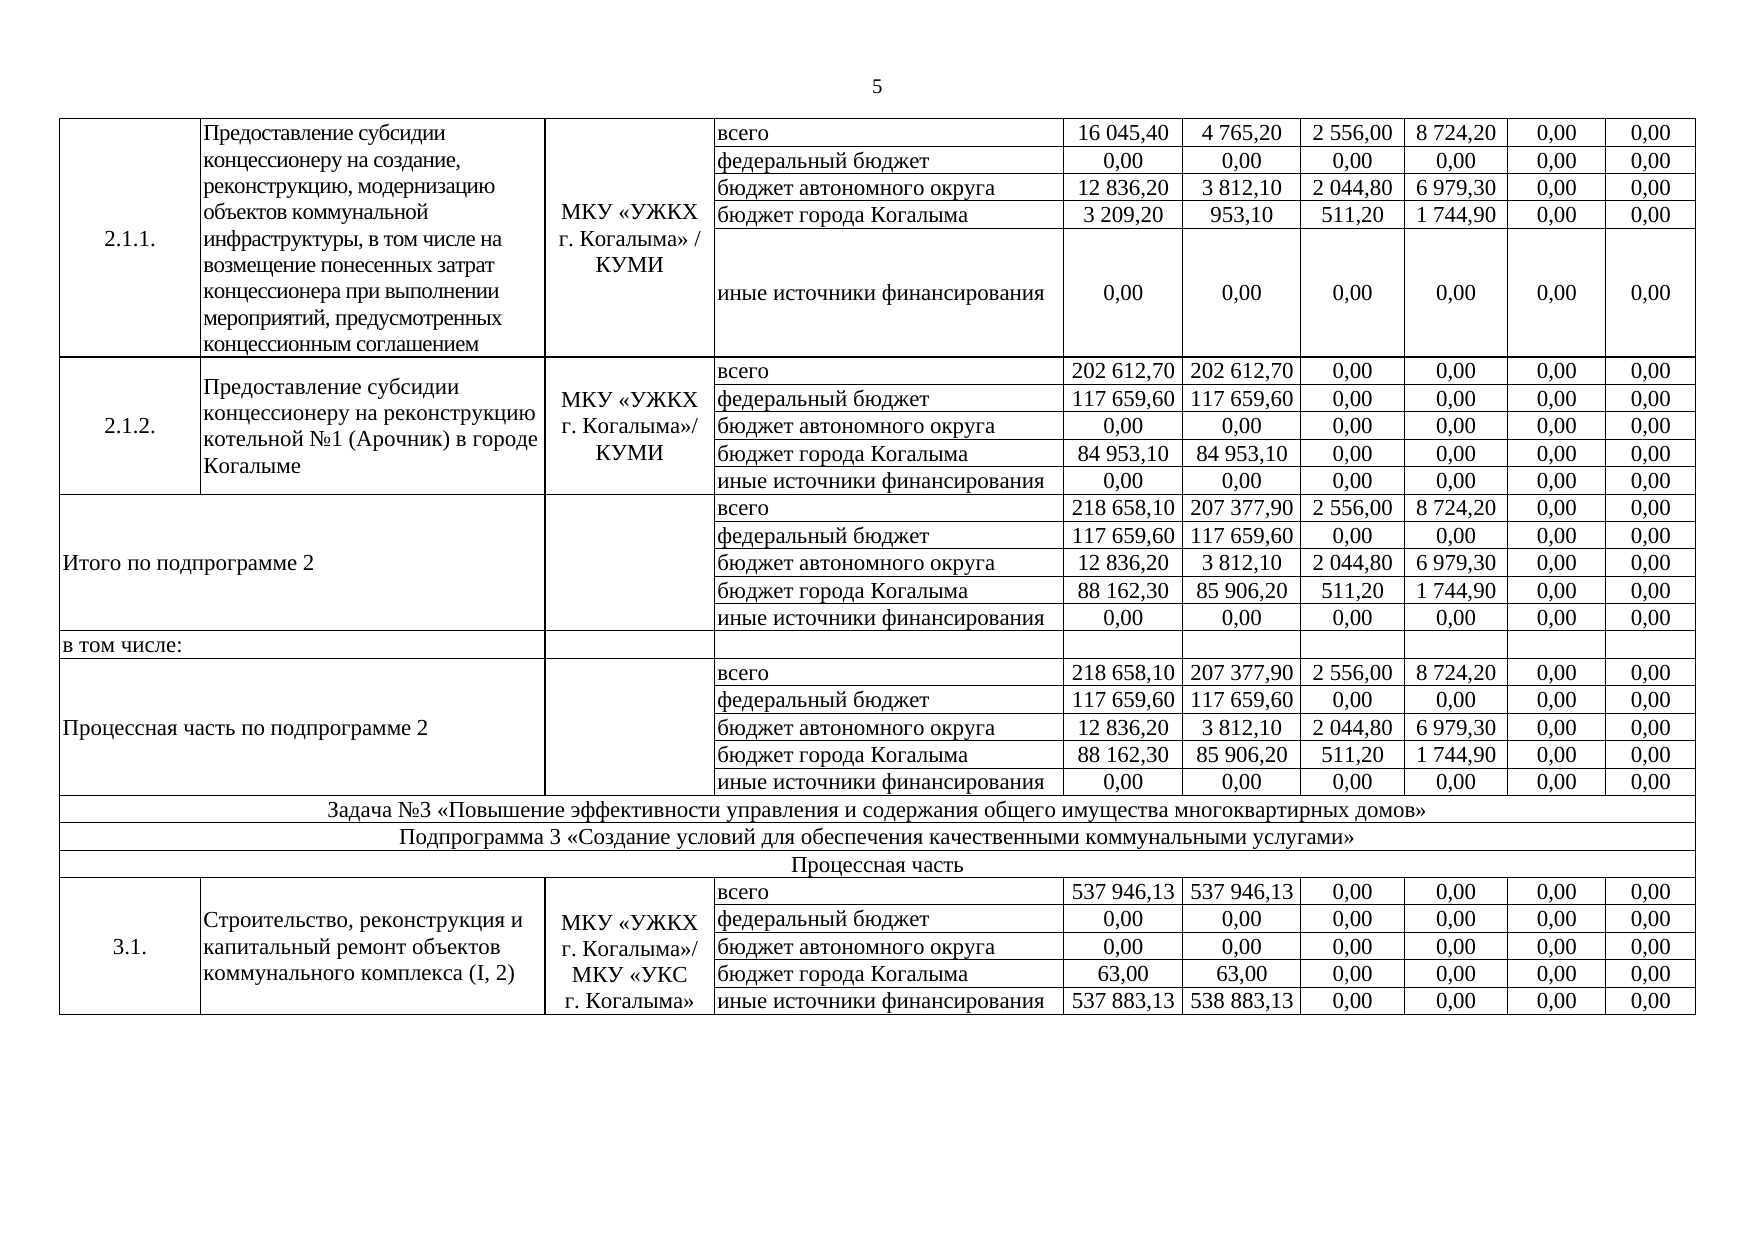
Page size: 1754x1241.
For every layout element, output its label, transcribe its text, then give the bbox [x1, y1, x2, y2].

table_cell 953,10 [1183, 201, 1300, 228]
table_cell 0,00 [1183, 147, 1300, 173]
table_cell 2.1.2. [60, 358, 200, 493]
table_cell 88 162,30 [1064, 577, 1182, 603]
table_cell [1508, 631, 1605, 658]
table_cell [546, 631, 714, 658]
table_cell 0,00 [1064, 229, 1182, 356]
table_cell бюджет города Когалыма [715, 201, 1063, 228]
table_cell 117 659,60 [1183, 522, 1300, 548]
table_cell 2 044,80 [1301, 549, 1404, 576]
table_cell 12 836,20 [1064, 174, 1182, 200]
table_cell 0,00 [1064, 905, 1182, 932]
table_cell 3.1. [60, 878, 200, 1014]
table_header 2 556,00 [1301, 119, 1404, 146]
table_cell 0,00 [1301, 147, 1404, 173]
table_cell 0,00 [1508, 174, 1605, 200]
table_cell 0,00 [1508, 440, 1605, 466]
table_cell 0,00 [1301, 385, 1404, 411]
table_cell 511,20 [1301, 577, 1404, 603]
table_header 2.1.1. [60, 119, 200, 356]
table_cell МКУ «УЖКХ г. Когалыма»/ КУМИ [546, 358, 714, 493]
table_cell [1405, 631, 1507, 658]
table_cell 63,00 [1064, 960, 1182, 987]
table_cell 0,00 [1606, 741, 1695, 767]
table_cell 218 658,10 [1064, 659, 1182, 685]
table_cell 6 979,30 [1405, 714, 1507, 740]
table_cell 0,00 [1508, 905, 1605, 932]
table_cell 0,00 [1508, 495, 1605, 521]
table_cell 0,00 [1405, 522, 1507, 548]
table_cell 0,00 [1405, 229, 1507, 356]
table_cell 0,00 [1405, 147, 1507, 173]
table_cell 2 556,00 [1301, 495, 1404, 521]
table_cell 537 946,13 [1183, 878, 1300, 904]
table_header всего [715, 119, 1063, 146]
table_cell 0,00 [1405, 412, 1507, 439]
table_cell 0,00 [1508, 147, 1605, 173]
table_cell 0,00 [1606, 522, 1695, 548]
table_cell 117 659,60 [1064, 686, 1182, 713]
table_cell 0,00 [1301, 412, 1404, 439]
table_cell 0,00 [1606, 604, 1695, 630]
table_cell 12 836,20 [1064, 714, 1182, 740]
table_cell 0,00 [1606, 714, 1695, 740]
table_cell в том числе: [60, 631, 544, 658]
table_cell 0,00 [1301, 229, 1404, 356]
table_cell 0,00 [1606, 147, 1695, 173]
table_cell 0,00 [1508, 988, 1605, 1014]
table_cell 0,00 [1064, 467, 1182, 493]
table_cell федеральный бюджет [715, 147, 1063, 173]
table_cell 0,00 [1301, 878, 1404, 904]
table_cell 3 209,20 [1064, 201, 1182, 228]
table_cell 537 946,13 [1064, 878, 1182, 904]
table_cell бюджет автономного округа [715, 412, 1063, 439]
table_cell Задача №3 «Повышение эффективности управления и содержания общего имущества многоквартирных домов» [60, 796, 1695, 822]
table_cell бюджет города Когалыма [715, 960, 1063, 987]
table_cell 1 744,90 [1405, 201, 1507, 228]
table_cell 0,00 [1508, 933, 1605, 959]
table_cell 0,00 [1405, 467, 1507, 493]
table_cell [1606, 631, 1695, 658]
table_cell Предоставление субсидии концессионеру на реконструкцию котельной №1 (Арочник) в городе Когалыме [201, 358, 544, 493]
table_cell 0,00 [1606, 988, 1695, 1014]
table_cell всего [715, 878, 1063, 904]
table_cell 0,00 [1064, 769, 1182, 795]
table_header 0,00 [1508, 119, 1605, 146]
table_cell 0,00 [1606, 174, 1695, 200]
table_cell 218 658,10 [1064, 495, 1182, 521]
table_cell 2 044,80 [1301, 174, 1404, 200]
table_cell 6 979,30 [1405, 174, 1507, 200]
table_cell 0,00 [1606, 905, 1695, 932]
table_cell 6 979,30 [1405, 549, 1507, 576]
table_cell 0,00 [1508, 412, 1605, 439]
table_cell 207 377,90 [1183, 495, 1300, 521]
table_cell 0,00 [1183, 229, 1300, 356]
table_cell 0,00 [1508, 960, 1605, 987]
table_cell всего [715, 659, 1063, 685]
table_cell 84 953,10 [1183, 440, 1300, 466]
table_cell [1301, 631, 1404, 658]
table_cell 0,00 [1508, 229, 1605, 356]
table_cell 0,00 [1405, 960, 1507, 987]
table_cell 0,00 [1405, 988, 1507, 1014]
table_cell федеральный бюджет [715, 522, 1063, 548]
table_header 16 045,40 [1064, 119, 1182, 146]
table_cell 0,00 [1405, 385, 1507, 411]
table_cell бюджет города Когалыма [715, 440, 1063, 466]
table_cell 538 883,13 [1183, 988, 1300, 1014]
table_cell 0,00 [1508, 769, 1605, 795]
table_cell федеральный бюджет [715, 686, 1063, 713]
table_cell 3 812,10 [1183, 714, 1300, 740]
table_cell 0,00 [1301, 467, 1404, 493]
table_cell Процессная часть [60, 851, 1695, 877]
table_cell 85 906,20 [1183, 741, 1300, 767]
table_cell 0,00 [1064, 147, 1182, 173]
table_cell 0,00 [1508, 714, 1605, 740]
table_cell 0,00 [1183, 933, 1300, 959]
table_cell 0,00 [1606, 769, 1695, 795]
table_cell Подпрограмма 3 «Создание условий для обеспечения качественными коммунальными услугами» [60, 823, 1695, 849]
table_cell 0,00 [1301, 522, 1404, 548]
table_cell 0,00 [1405, 933, 1507, 959]
table_cell 1 744,90 [1405, 741, 1507, 767]
table_cell 0,00 [1606, 686, 1695, 713]
table_cell бюджет города Когалыма [715, 577, 1063, 603]
table_cell иные источники финансирования [715, 769, 1063, 795]
table_cell 63,00 [1183, 960, 1300, 987]
table_cell 0,00 [1405, 769, 1507, 795]
table_cell иные источники финансирования [715, 467, 1063, 493]
table_cell 0,00 [1606, 440, 1695, 466]
table_cell 0,00 [1405, 358, 1507, 384]
table_cell бюджет автономного округа [715, 549, 1063, 576]
table_cell 117 659,60 [1183, 385, 1300, 411]
table_cell 0,00 [1064, 933, 1182, 959]
table_cell 8 724,20 [1405, 659, 1507, 685]
table_cell 0,00 [1508, 577, 1605, 603]
table_cell 0,00 [1606, 229, 1695, 356]
table_cell бюджет автономного округа [715, 933, 1063, 959]
table_cell 207 377,90 [1183, 659, 1300, 685]
table_cell всего [715, 358, 1063, 384]
table_cell 1 744,90 [1405, 577, 1507, 603]
table_header Предоставление субсидии концессионеру на создание, реконструкцию, модернизацию объектов коммунальной инфраструктуры, в том числе на возмещение понесенных затрат концессионера при выполнении мероприятий, предусмотренных концессионным соглашением [201, 119, 544, 356]
table_cell 0,00 [1606, 467, 1695, 493]
table_cell 0,00 [1508, 201, 1605, 228]
table_cell 0,00 [1405, 604, 1507, 630]
table_cell иные источники финансирования [715, 988, 1063, 1014]
table_cell 0,00 [1183, 769, 1300, 795]
table_cell 0,00 [1508, 549, 1605, 576]
table_cell 0,00 [1606, 577, 1695, 603]
table_cell 0,00 [1301, 358, 1404, 384]
table_cell [1064, 631, 1182, 658]
table_cell иные источники финансирования [715, 604, 1063, 630]
table_cell [546, 659, 714, 795]
table_cell 0,00 [1301, 686, 1404, 713]
table_cell 0,00 [1508, 385, 1605, 411]
table_cell 0,00 [1301, 440, 1404, 466]
table_cell 117 659,60 [1064, 385, 1182, 411]
table_cell 85 906,20 [1183, 577, 1300, 603]
table_cell федеральный бюджет [715, 905, 1063, 932]
table_cell иные источники финансирования [715, 229, 1063, 356]
table_cell бюджет автономного округа [715, 714, 1063, 740]
table_cell федеральный бюджет [715, 385, 1063, 411]
table_cell Процессная часть по подпрограмме 2 [60, 659, 544, 795]
table_header МКУ «УЖКХ г. Когалыма» / КУМИ [546, 119, 714, 356]
table_cell 0,00 [1301, 905, 1404, 932]
table_cell 117 659,60 [1064, 522, 1182, 548]
table_cell 0,00 [1508, 467, 1605, 493]
table_cell 12 836,20 [1064, 549, 1182, 576]
table_cell 0,00 [1064, 412, 1182, 439]
table_cell 511,20 [1301, 201, 1404, 228]
table_cell 0,00 [1301, 988, 1404, 1014]
table_cell 0,00 [1508, 686, 1605, 713]
table_header 0,00 [1606, 119, 1695, 146]
table_cell 202 612,70 [1064, 358, 1182, 384]
table_cell 0,00 [1301, 960, 1404, 987]
table_cell 0,00 [1405, 686, 1507, 713]
table_cell 0,00 [1508, 741, 1605, 767]
table_cell 3 812,10 [1183, 549, 1300, 576]
table_cell 117 659,60 [1183, 686, 1300, 713]
table_header 8 724,20 [1405, 119, 1507, 146]
table_cell 0,00 [1183, 604, 1300, 630]
table_cell [1183, 631, 1300, 658]
table_cell бюджет города Когалыма [715, 741, 1063, 767]
table_cell 0,00 [1606, 933, 1695, 959]
table_cell [546, 495, 714, 630]
table_cell 0,00 [1508, 878, 1605, 904]
table_cell Итого по подпрограмме 2 [60, 495, 544, 630]
table_cell 0,00 [1301, 933, 1404, 959]
table_cell 8 724,20 [1405, 495, 1507, 521]
table_cell 0,00 [1301, 769, 1404, 795]
table_cell [715, 631, 1063, 658]
table_cell 2 044,80 [1301, 714, 1404, 740]
table_cell 0,00 [1508, 522, 1605, 548]
table_cell 0,00 [1183, 412, 1300, 439]
table_cell 3 812,10 [1183, 174, 1300, 200]
table_cell 0,00 [1508, 604, 1605, 630]
table_cell бюджет автономного округа [715, 174, 1063, 200]
table_cell МКУ «УЖКХ г. Когалыма»/ МКУ «УКС г. Когалыма» [546, 878, 714, 1014]
table_cell 0,00 [1606, 358, 1695, 384]
table_cell 0,00 [1405, 440, 1507, 466]
table_header 4 765,20 [1183, 119, 1300, 146]
table_cell 0,00 [1183, 467, 1300, 493]
table_cell 2 556,00 [1301, 659, 1404, 685]
table_cell 84 953,10 [1064, 440, 1182, 466]
table_cell 202 612,70 [1183, 358, 1300, 384]
table_cell всего [715, 495, 1063, 521]
table_cell 0,00 [1405, 905, 1507, 932]
table_cell 0,00 [1183, 905, 1300, 932]
table_cell 0,00 [1064, 604, 1182, 630]
table_cell Строительство, реконструкция и капитальный ремонт объектов коммунального комплекса (I, 2) [201, 878, 544, 1014]
table_cell 88 162,30 [1064, 741, 1182, 767]
table_cell 0,00 [1606, 495, 1695, 521]
table_cell 511,20 [1301, 741, 1404, 767]
table_cell 0,00 [1606, 412, 1695, 439]
table_cell 0,00 [1606, 659, 1695, 685]
table_cell 0,00 [1301, 604, 1404, 630]
table_cell 0,00 [1606, 385, 1695, 411]
table_cell 0,00 [1606, 960, 1695, 987]
table_cell 0,00 [1405, 878, 1507, 904]
table_cell 0,00 [1606, 201, 1695, 228]
table_cell 0,00 [1508, 358, 1605, 384]
table_cell 0,00 [1508, 659, 1605, 685]
table_cell 0,00 [1606, 549, 1695, 576]
table_cell 537 883,13 [1064, 988, 1182, 1014]
table_cell 0,00 [1606, 878, 1695, 904]
